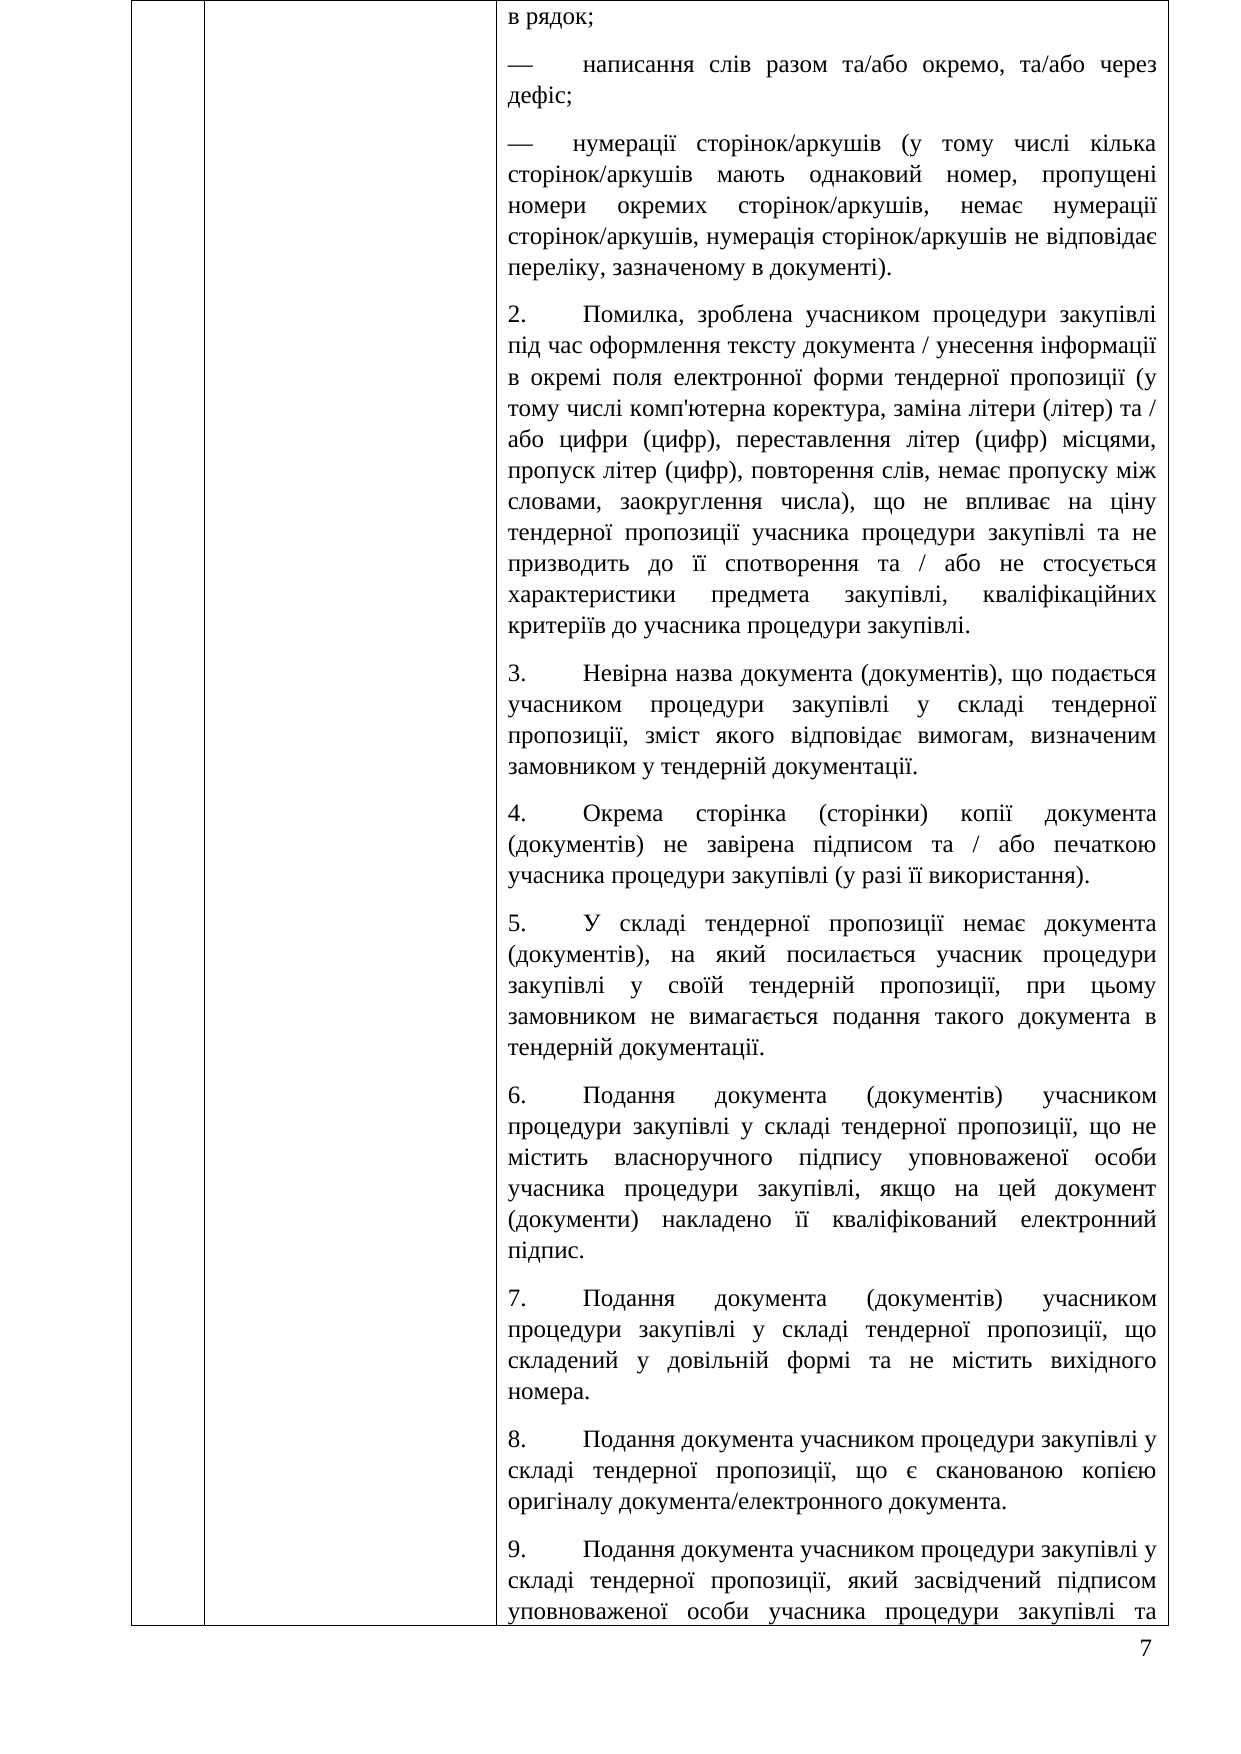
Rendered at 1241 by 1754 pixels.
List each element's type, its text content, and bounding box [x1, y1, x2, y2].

table_cell 1 [132, 1, 204, 1624]
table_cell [205, 1, 496, 1624]
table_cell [497, 1, 1168, 1624]
